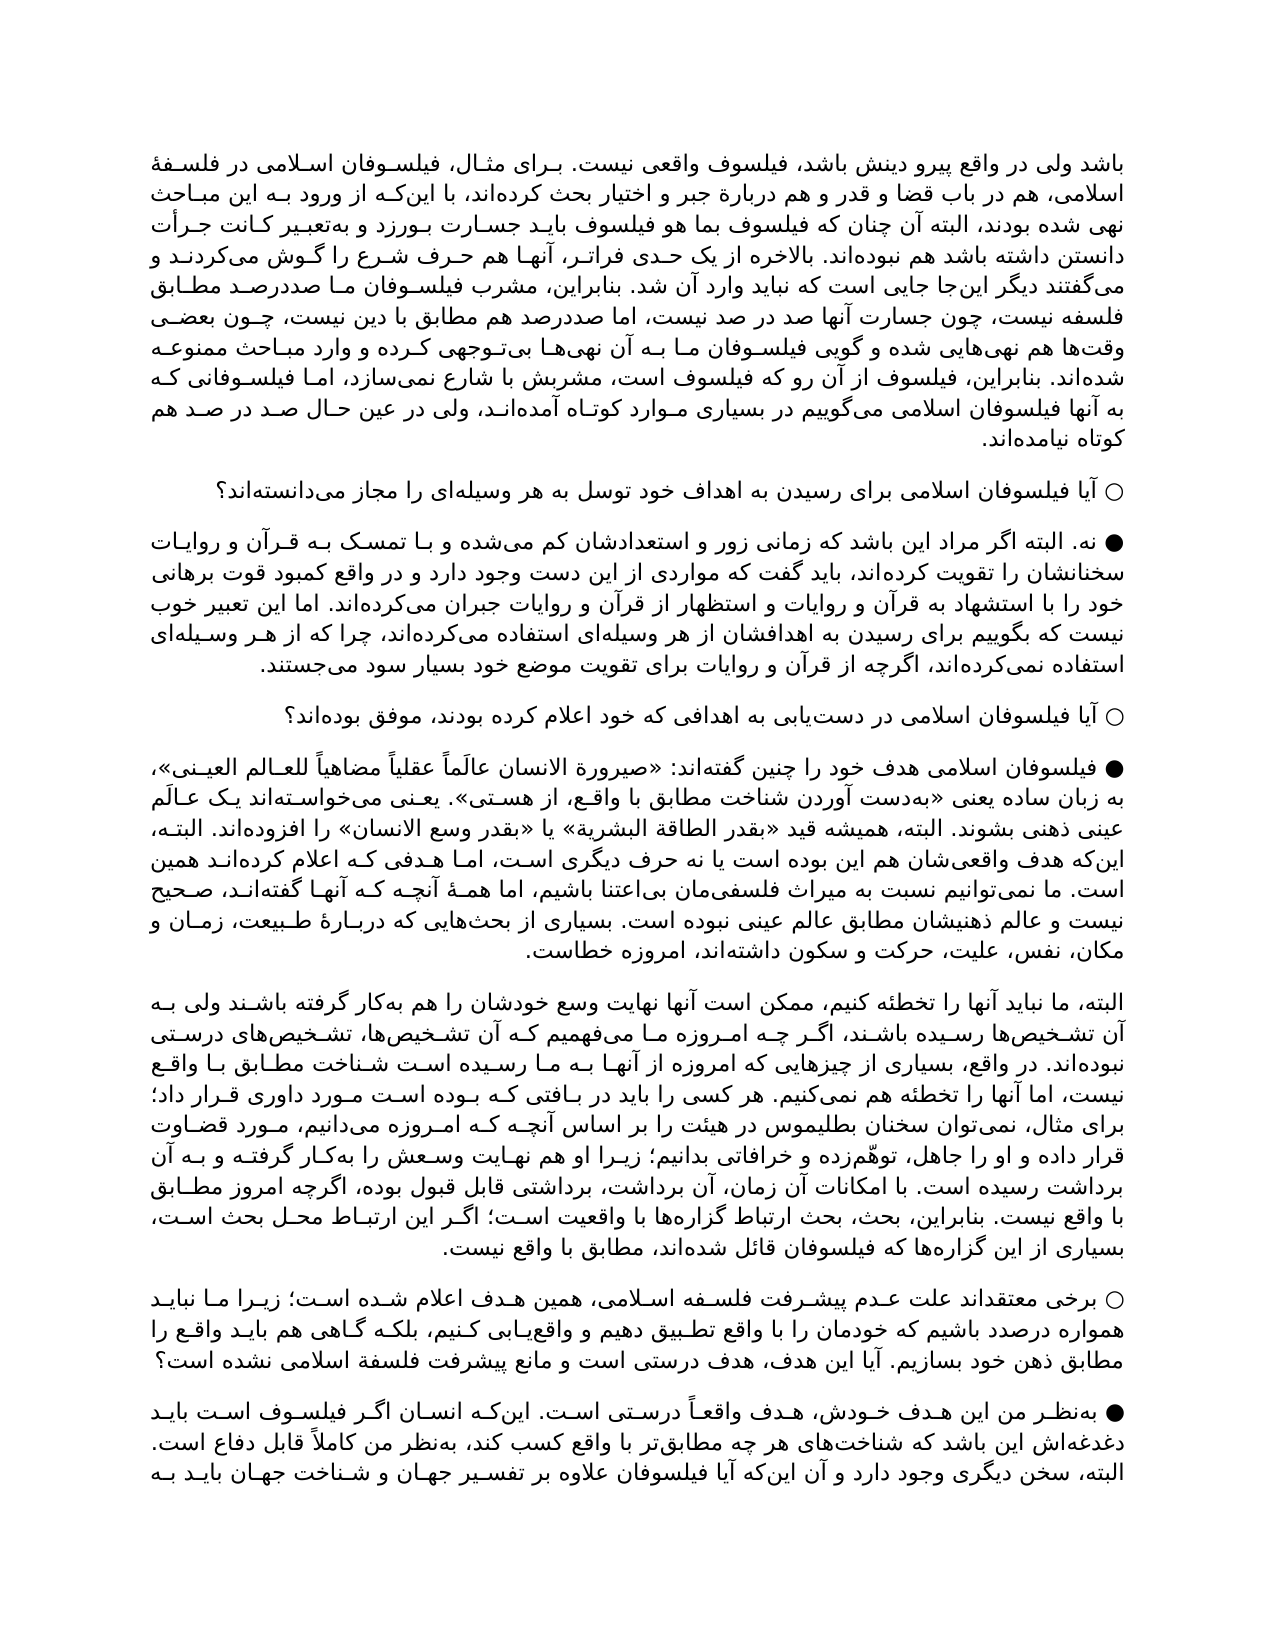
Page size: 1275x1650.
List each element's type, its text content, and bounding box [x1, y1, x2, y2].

text ○ آیا فیلسوفان اسلامی برای رسیدن به اهداف خود توسل به هر وسیله‌ای را مجاز می‌دانسته‌اند؟ [150, 477, 1125, 504]
text ● فیلسوفان اسلامی هدف خود را چنین گفته‌اند: «صیرورة الانسان عالَماً عقلیاً مضاهیاً للعالم العینی»، به زبان ساده یعنی «به‌دست آوردن شناخت مطابق با واقع، از هستی». یعنی می‌خواسته‌اند یک عالَم عینی ذهنی بشوند. البته، همیشه قید «بقدر الطاقة البشریة» یا «بقدر وسع الانسان» را افزوده‌اند. البته، این‌که هدف واقعی‌شان هم این بوده است یا نه حرف دیگری است، اما هدفی که اعلام کرده‌اند همین است. ما نمی‌توانیم نسبت به میراث فلسفی‌مان بی‌اعتنا باشیم، اما همۀ آنچه که آنها گفته‌اند، صحیح نیست و عالم ذهنیشان مطابق عالم عینی نبوده است. بسیاری از بحث‌هایی که دربارۀ طبیعت، زمان و مکان، نفس، علیت، حرکت و سکون داشته‌اند، امروزه خطاست. [150, 754, 1125, 964]
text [150, 1398, 1125, 1486]
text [150, 150, 1125, 452]
text ○ برخی معتقداند علت عدم پیشرفت فلسفه اسلامی، همین هدف اعلام شده است؛ زیرا ما نباید همواره درصدد باشیم که خودمان را با واقع تطبیق دهیم و واقع‌یابی کنیم، بلکه گاهی هم باید واقع را مطابق ذهن خود بسازیم. آیا این هدف، هدف درستی است و مانع پیشرفت فلسفة اسلامی نشده است؟ [150, 1286, 1125, 1373]
text ● نه. البته اگر مراد این باشد که زمانی زور و استعدادشان کم می‌شده و با تمسک به قرآن و روایات سخنانشان را تقویت ‌کرده‌اند، باید گفت که مواردی از این دست وجود دارد و در واقع کمبود قوت برهانی خود را با استشهاد به قرآن و روایات و استظهار از قرآن و روایات جبران می‌کرده‌اند. اما این تعبیر خوب نیست که بگوییم برای رسیدن به اهدافشان از هر وسیله‌ای استفاده می‌کرده‌اند، چرا که از هر وسیله‌ای استفاده نمی‌کرده‌اند، اگرچه از قرآن و روایات برای تقویت موضع خود بسیار سود می‌جستند. [150, 528, 1125, 678]
text ○ آیا فیلسوفان اسلامی در دست‌یابی به اهدافی که خود اعلام کرده بودند، موفق بوده‌اند؟ [150, 702, 1125, 729]
text البته، ما نباید آنها را تخطئه کنیم، ممکن است آنها نهایت وسع خودشان را هم به‌کار گرفته باشند ولی به آن تشخیص‌ها رسیده‌ باشند، اگر چه امروزه ما می‌فهمیم که آن تشخیص‌ها، تشخیص‌های درستی نبوده‌اند. در واقع، بسیاری از چیزهایی که امروزه از آنها به ما رسیده است شناخت مطابق با واقع نیست، اما آنها را تخطئه هم نمی‌کنیم. هر کسی را باید در بافتی که بوده است مورد داوری قرار داد؛ برای مثال، نمی‌توان سخنان بطلیموس در هیئت را بر اساس آنچه که امروزه می‌دانیم، مورد قضاوت قرار داده و او را جاهل، توهّم‌زده و خرافاتی بدانیم؛ زیرا او هم نهایت وسعش را به‌کار گرفته و به آن برداشت رسیده است. با امکانات آن زمان، آن برداشت، برداشتی قابل قبول بوده، اگرچه امروز مطابق با واقع نیست. بنابراین، بحث، بحث ارتباط گزاره‌ها با واقعیت است؛ اگر این ارتباط محل بحث است، بسیاری از این گزاره‌ها که فیلسوفان قائل شده‌اند، مطابق با واقع نیست. [150, 989, 1125, 1261]
